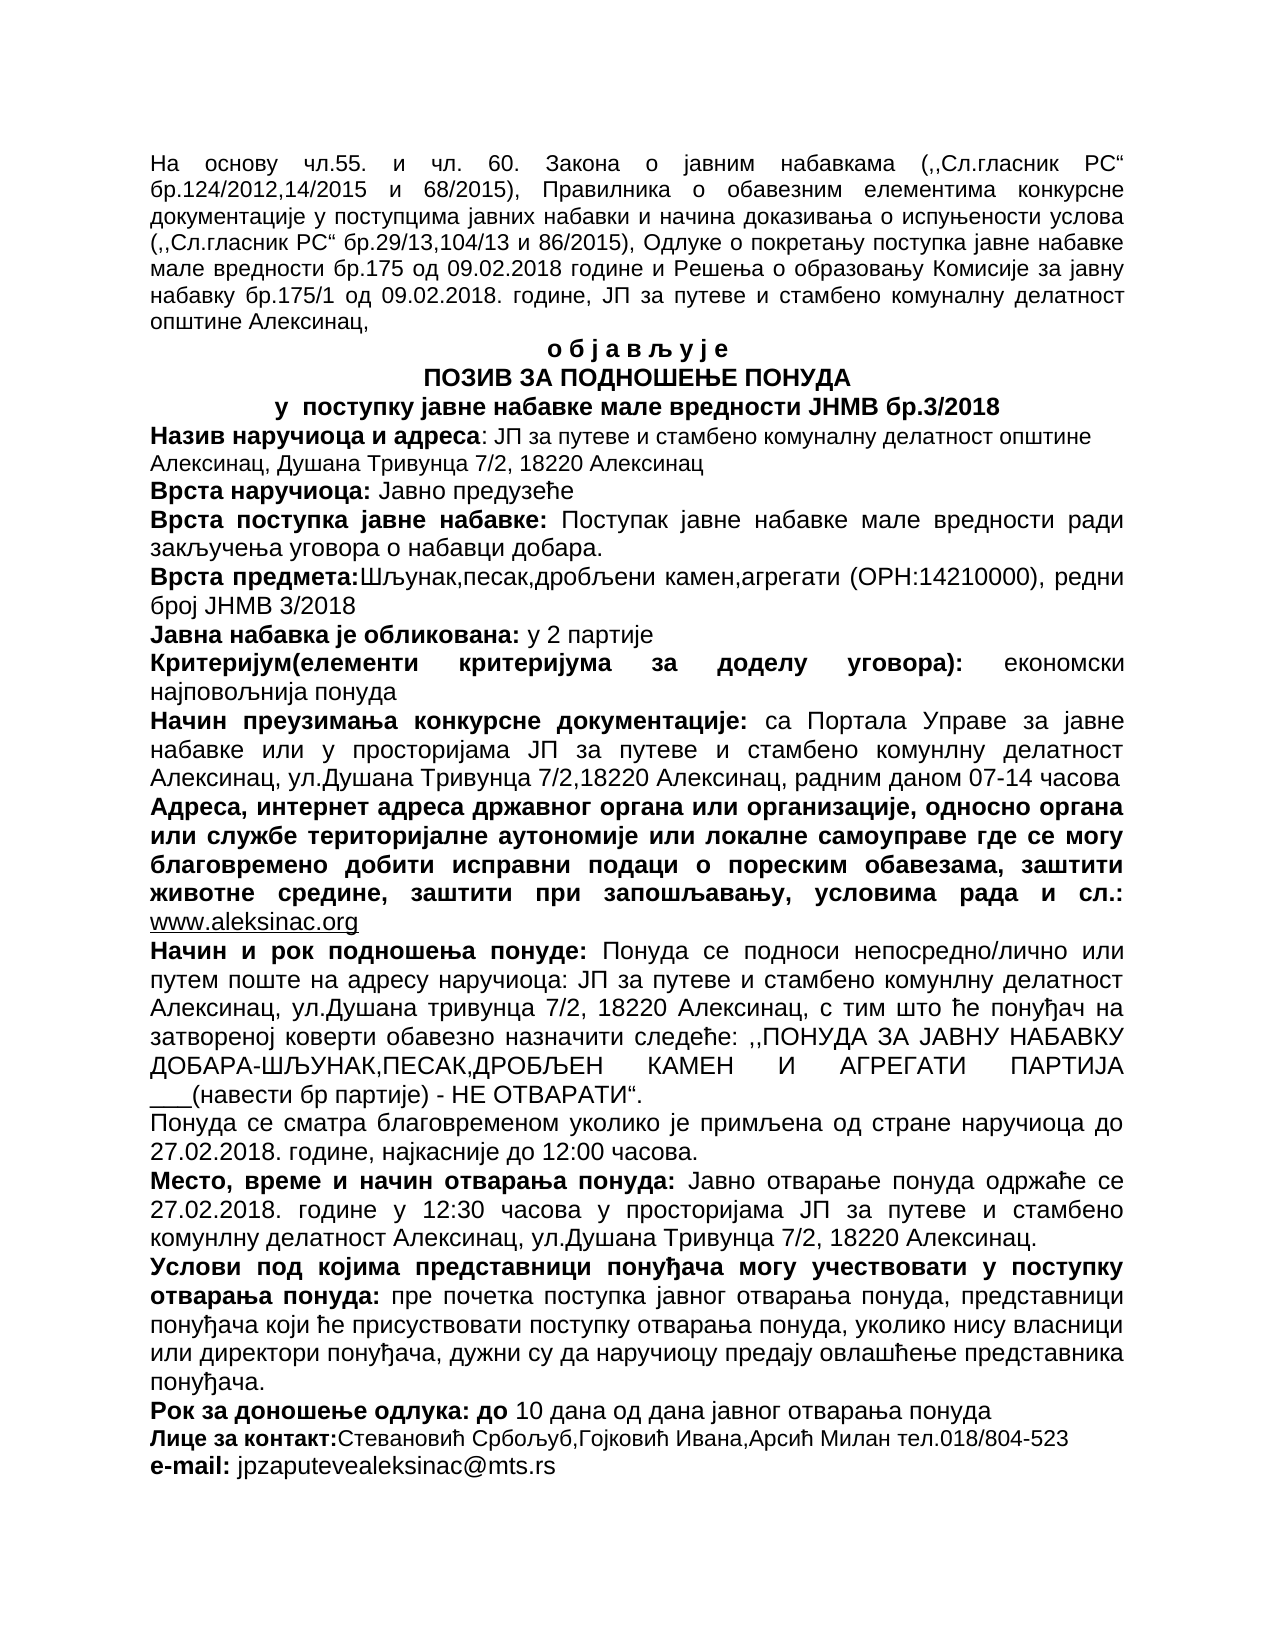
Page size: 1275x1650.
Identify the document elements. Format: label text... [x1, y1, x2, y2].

text Начин преузимања конкурсне документације: са Портала Управе за јавне набавке или у просторијама ЈП за путеве и стамбено комунлну делатност Алексинац, ул.Душана Тривунца 7/2,18220 Алексинац, радним даном 07-14 часова [150, 706, 1125, 792]
text Врста предмета:Шљунак,песак,дробљени камен,агрегати (ОРН:14210000), редни број ЈНМВ 3/2018 [150, 562, 1125, 619]
text Врста поступка јавне набавке: Поступак јавне набавке мале вредности ради закључења уговора о набавци добара. [150, 504, 1125, 562]
text Понуда се сматра благовременом уколико је примљена од стране наручиоца до 27.02.2018. године, најкасније до 12:00 часова. [150, 1108, 1125, 1166]
text e-mail: jpzaputevealeksinac@mts.rs [150, 1451, 1125, 1480]
text ПОЗИВ ЗА ПОДНОШЕЊЕ ПОНУДА [150, 363, 1125, 392]
text Врста наручиоца: Јавно предузеће [150, 476, 1125, 504]
text о б ј а в љ у ј е [150, 334, 1125, 363]
text Јавна набавка је обликована: у 2 партије [150, 619, 1125, 648]
text На основу чл.55. и чл. 60. Закона о јавним набавкама (,,Сл.гласник РС“ бр.124/2012,14/2015 и 68/2015), Правилника о обавезним елементима конкурсне документације у поступцима јавних набавки и начина доказивања о испуњености услова (,,Сл.гласник РС“ бр.29/13,104/13 и 86/2015), Одлуке о покретању поступка јавне набавке мале вредности бр.175 од 09.02.2018 године и Решења о образовању Комисије за јавну набавку бр.175/1 од 09.02.2018. године, ЈП за путеве и стамбено комуналну делатност општине Алексинац, [150, 150, 1125, 334]
text Назив наручиоца и адреса: ЈП за путеве и стамбено комуналну делатност општине Алексинац, Душана Тривунца 7/2, 18220 Алексинац [150, 421, 1125, 476]
text Лице за контакт:Стевановић Србољуб,Гојковић Ивана,Арсић Милан тел.018/804-523 [150, 1424, 1125, 1451]
text Критеријум(елементи критеријума за доделу уговора): економски најповољнија понуда [150, 648, 1125, 706]
text у поступку јавне набавке мале вредности ЈНMВ бр.3/2018 [150, 392, 1125, 421]
text Адреса, интернет адреса државног органа или организације, односно органа или службе територијалне аутономије или локалне самоуправе где се могу благовремено добити исправни подаци о пореским обавезама, заштити животне средине, заштити при запошљавању, условима рада и сл.: www.aleksinac.org [150, 792, 1125, 936]
text Начин и рок подношења понуде: Понуда се подноси непосредно/лично или путем поште на адресу наручиоца: ЈП за путеве и стамбено комунлну делатност Алексинац, ул.Душана тривунца 7/2, 18220 Алексинац, с тим што ће понуђач на затвореној коверти обавезно назначити следеће: ,,ПОНУДА ЗА ЈАВНУ НАБАВКУ ДОБАРА-ШЉУНАК,ПЕСАК,ДРОБЉЕН КАМЕН И АГРЕГАТИ ПАРТИЈА ___(навести бр партије) - НЕ ОТВАРАТИ“. [150, 936, 1125, 1108]
text Услови под којима представници понуђача могу учествовати у поступку отварања понуда: пре почетка поступка јавног отварања понуда, представници понуђача који ће присуствовати поступку отварања понуда, уколико нису власници или директори понуђача, дужни су да наручиоцу предају овлашћење представника понуђача. [150, 1252, 1125, 1396]
text Место, време и начин отварања понуда: Јавно отварање понуда одржаће се 27.02.2018. године у 12:30 часова у просторијама ЈП за путеве и стамбено комунлну делатност Алексинац, ул.Душана Тривунца 7/2, 18220 Алексинац. [150, 1166, 1125, 1252]
text Рок за доношење одлука: до 10 дана од дана јавног отварања понуда [150, 1396, 1125, 1424]
